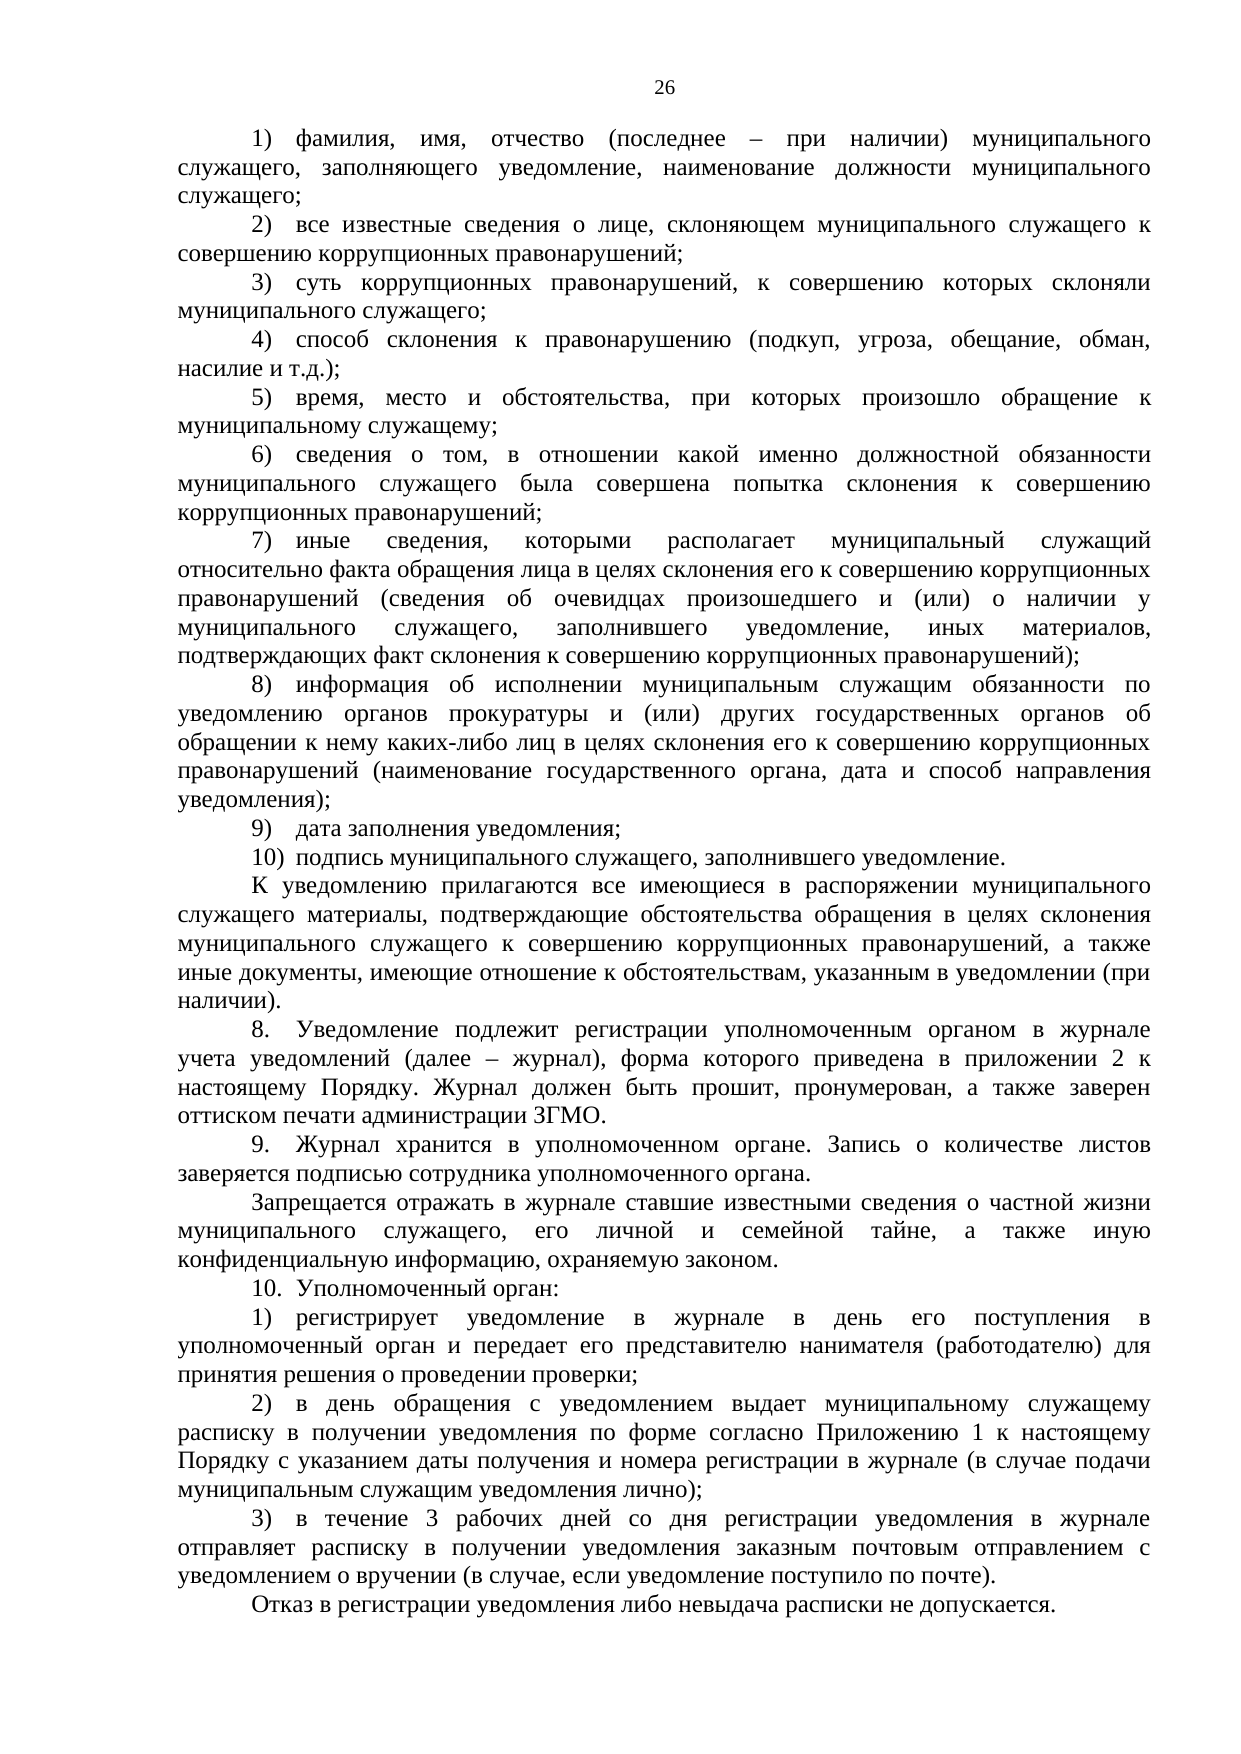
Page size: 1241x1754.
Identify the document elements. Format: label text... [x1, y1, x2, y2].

text 1) фамилия, имя, отчество (последнее – при наличии) муниципального служащего, заполняющего уведомление, наименование должности муниципального служащего; [177, 123, 1152, 209]
text 5) время, место и обстоятельства, при которых произошло обращение к муниципальному служащему; [177, 382, 1152, 439]
text 3) суть коррупционных правонарушений, к совершению которых склоняли муниципального служащего; [177, 267, 1152, 324]
text 7) иные сведения, которыми располагает муниципальный служащий относительно факта обращения лица в целях склонения его к совершению коррупционных правонарушений (сведения об очевидцах произошедшего и (или) о наличии у муниципального служащего, заполнившего уведомление, иных материалов, подтверждающих факт склонения к совершению коррупционных правонарушений); [177, 526, 1152, 669]
text 9. Журнал хранится в уполномоченном органе. Запись о количестве листов заверяется подписью сотрудника уполномоченного органа. [177, 1129, 1152, 1187]
text 2) все известные сведения о лице, склоняющем муниципального служащего к совершению коррупционных правонарушений; [177, 209, 1152, 267]
text 9) дата заполнения уведомления; [177, 813, 1152, 842]
text 6) сведения о том, в отношении какой именно должностной обязанности муниципального служащего была совершена попытка склонения к совершению коррупционных правонарушений; [177, 439, 1152, 526]
text Отказ в регистрации уведомления либо невыдача расписки не допускается. [177, 1589, 1152, 1618]
text 1) регистрирует уведомление в журнале в день его поступления в уполномоченный орган и передает его представителю нанимателя (работодателю) для принятия решения о проведении проверки; [177, 1302, 1152, 1388]
text 2) в день обращения с уведомлением выдает муниципальному служащему расписку в получении уведомления по форме согласно Приложению 1 к настоящему Порядку с указанием даты получения и номера регистрации в журнале (в случае подачи муниципальным служащим уведомления лично); [177, 1388, 1152, 1503]
text 3) в течение 3 рабочих дней со дня регистрации уведомления в журнале отправляет расписку в получении уведомления заказным почтовым отправлением с уведомлением о вручении (в случае, если уведомление поступило по почте). [177, 1503, 1152, 1589]
text 10. Уполномоченный орган: [177, 1273, 1152, 1302]
text Запрещается отражать в журнале ставшие известными сведения о частной жизни муниципального служащего, его личной и семейной тайне, а также иную конфиденциальную информацию, охраняемую законом. [177, 1187, 1152, 1273]
text К уведомлению прилагаются все имеющиеся в распоряжении муниципального служащего материалы, подтверждающие обстоятельства обращения в целях склонения муниципального служащего к совершению коррупционных правонарушений, а также иные документы, имеющие отношение к обстоятельствам, указанным в уведомлении (при наличии). [177, 871, 1152, 1014]
text 8. Уведомление подлежит регистрации уполномоченным органом в журнале учета уведомлений (далее – журнал), форма которого приведена в приложении 2 к настоящему Порядку. Журнал должен быть прошит, пронумерован, а также заверен оттиском печати администрации ЗГМО. [177, 1014, 1152, 1129]
text 10) подпись муниципального служащего, заполнившего уведомление. [177, 842, 1152, 871]
text 8) информация об исполнении муниципальным служащим обязанности по уведомлению органов прокуратуры и (или) других государственных органов об обращении к нему каких-либо лиц в целях склонения его к совершению коррупционных правонарушений (наименование государственного органа, дата и способ направления уведомления); [177, 669, 1152, 813]
text 4) способ склонения к правонарушению (подкуп, угроза, обещание, обман, насилие и т.д.); [177, 324, 1152, 382]
